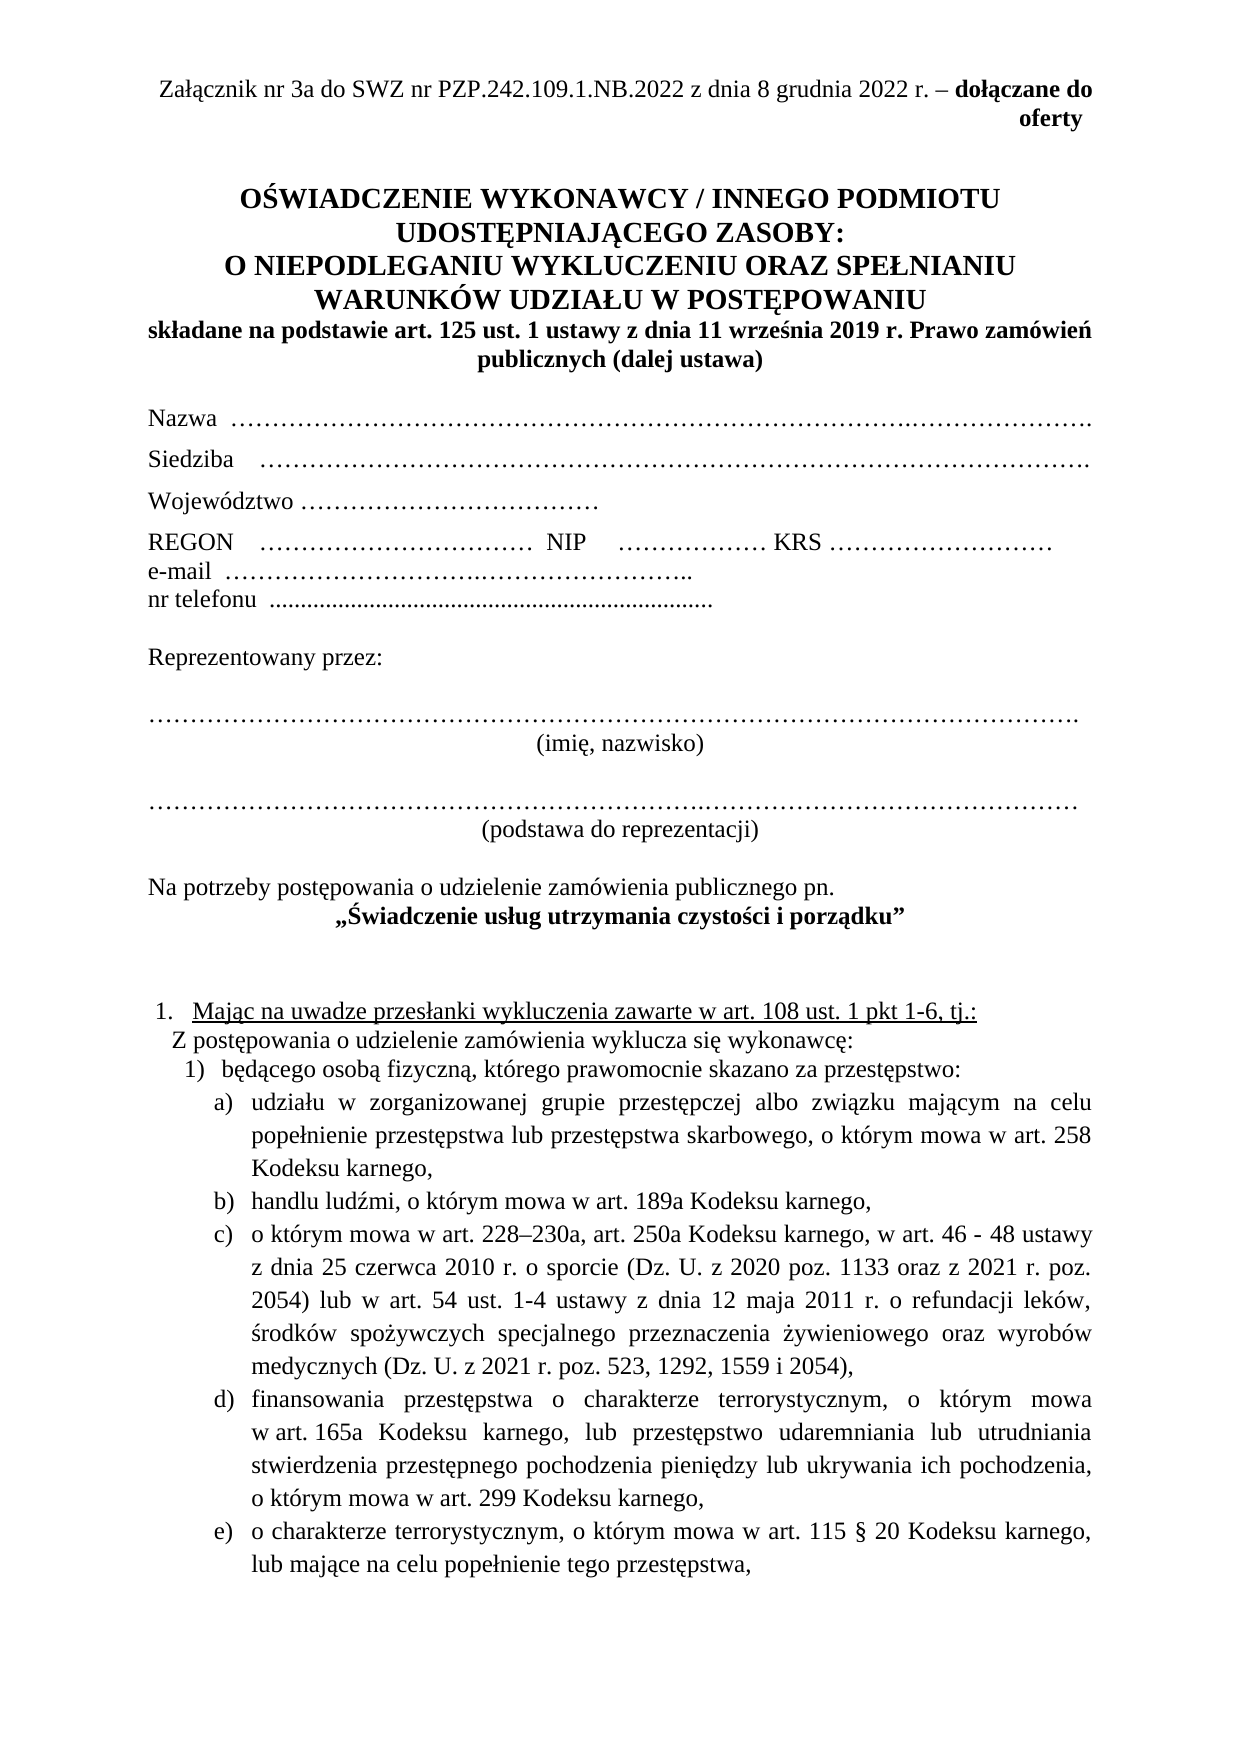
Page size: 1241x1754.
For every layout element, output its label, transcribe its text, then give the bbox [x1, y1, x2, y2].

list będącego osobą fizyczną, którego prawomocnie skazano za przestępstwo: [184, 1054, 1093, 1082]
text Reprezentowany przez: [148, 642, 1093, 671]
list Mając na uwadze przesłanki wykluczenia zawarte w art. 108 ust. 1 pkt 1-6, tj.: [154, 996, 1093, 1025]
list udziału w zorganizowanej grupie przestępczej albo związku mającym na celu popełnienie przestępstwa lub przestępstwa skarbowego, o którym mowa w art. 258 Kodeksu karnego, [213, 1087, 1093, 1182]
text REGON …………………………… NIP ……………… KRS ……………………… [148, 527, 1093, 556]
text …………………………………………………………………………………………………. [148, 699, 1093, 728]
text (imię, nazwisko) [148, 728, 1093, 757]
list o charakterze terrorystycznym, o którym mowa w art. 115 § 20 Kodeksu karnego, lub mające na celu popełnienie tego przestępstwa, [213, 1516, 1093, 1578]
text „Świadczenie usług utrzymania czystości i porządku” [148, 901, 1093, 929]
text e-mail ………………………….…………………….. [148, 556, 1093, 584]
list o którym mowa w art. 228–230a, art. 250a Kodeksu karnego, w art. 46 - 48 ustawy z dnia 25 czerwca 2010 r. o sporcie (Dz. U. z 2020 poz. 1133 oraz z 2021 r. poz. 2054) lub w art. 54 ust. 1-4 ustawy z dnia 12 maja 2011 r. o refundacji leków, środków spożywczych specjalnego przeznaczenia żywieniowego oraz wyrobów medycznych (Dz. U. z 2021 r. poz. 523, 1292, 1559 i 2054), [213, 1219, 1093, 1380]
text Siedziba ………………………………………………………………………………………. [148, 444, 1093, 473]
text O NIEPODLEGANIU WYKLUCZENIU ORAZ SPEŁNIANIU WARUNKÓW UDZIAŁU W POSTĘPOWANIU [148, 248, 1093, 315]
list handlu ludźmi, o którym mowa w art. 189a Kodeksu karnego, [213, 1186, 1093, 1214]
text Województwo ……………………………… [148, 486, 1093, 514]
text OŚWIADCZENIE WYKONAWCY / INNEGO PODMIOTU UDOSTĘPNIAJĄCEGO ZASOBY: [148, 181, 1093, 248]
text ………………………………………………………….……………………………………… [148, 786, 1093, 814]
text Na potrzeby postępowania o udzielenie zamówienia publicznego pn. [148, 872, 1093, 901]
text składane na podstawie art. 125 ust. 1 ustawy z dnia 11 września 2019 r. Prawo zamówień publicznych (dalej ustawa) [148, 315, 1093, 373]
text Nazwa ……………………………………………………………………….…………………. [148, 403, 1093, 432]
text (podstawa do reprezentacji) [148, 814, 1093, 843]
text Z postępowania o udzielenie zamówienia wyklucza się wykonawcę: [171, 1025, 1093, 1054]
text nr telefonu [148, 584, 1093, 613]
list finansowania przestępstwa o charakterze terrorystycznym, o którym mowa w art. 165a Kodeksu karnego, lub przestępstwo udaremniania lub utrudniania stwierdzenia przestępnego pochodzenia pieniędzy lub ukrywania ich pochodzenia, o którym mowa w art. 299 Kodeksu karnego, [213, 1384, 1093, 1512]
